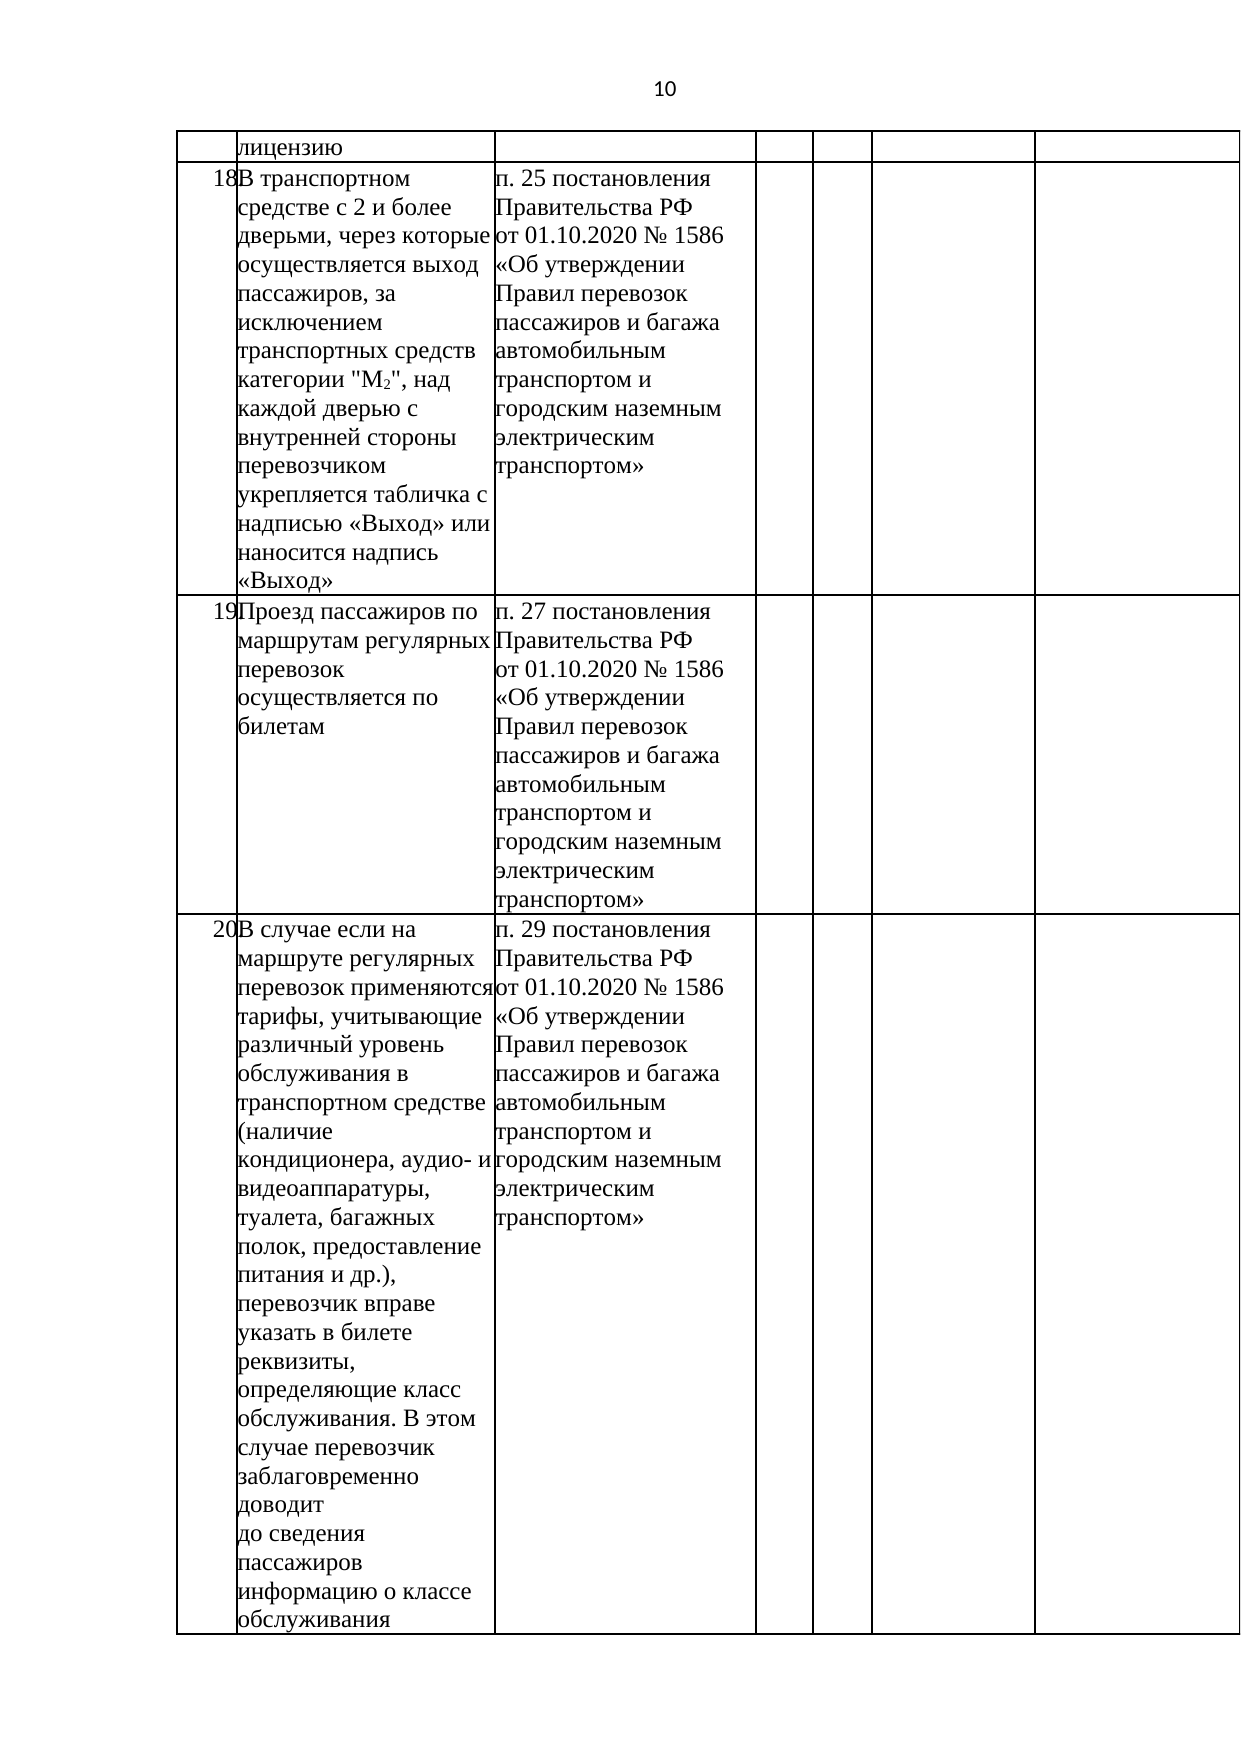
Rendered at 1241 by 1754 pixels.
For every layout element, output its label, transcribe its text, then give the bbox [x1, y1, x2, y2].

table_cell п. 25 постановления Правительства РФ от 01.10.2020 № 1586 «Об утверждении Правил перевозок пассажиров и багажа автомобильным транспортом и городским наземным электрическим транспортом» [496, 163, 755, 594]
table_cell [814, 915, 871, 1633]
table_cell [757, 132, 812, 161]
table_cell п. 29 постановления Правительства РФ от 01.10.2020 № 1586 «Об утверждении Правил перевозок пассажиров и багажа автомобильным транспортом и городским наземным электрическим транспортом» [496, 915, 755, 1633]
table_cell [1036, 596, 1239, 912]
table_cell В транспортном средстве с 2 и более дверьми, через которые осуществляется выход пассажиров, за исключением транспортных средств категории "M2", над каждой дверью с внутренней стороны перевозчиком укрепляется табличка с надписью «Выход» или наносится надпись «Выход» [238, 163, 494, 594]
table_cell [178, 915, 236, 1633]
table_cell [757, 915, 812, 1633]
table_cell [873, 132, 1034, 161]
table_cell [814, 132, 871, 161]
table_cell [757, 596, 812, 912]
table_cell п. 27 постановления Правительства РФ от 01.10.2020 № 1586 «Об утверждении Правил перевозок пассажиров и багажа автомобильным транспортом и городским наземным электрическим транспортом» [496, 596, 755, 912]
table_cell В случае если на маршруте регулярных перевозок применяются тарифы, учитывающие различный уровень обслуживания в транспортном средстве (наличие кондиционера, аудио- и видеоаппаратуры, туалета, багажных полок, предоставление питания и др.), перевозчик вправе указать в билете реквизиты, определяющие класс обслуживания. В этом случае перевозчик заблаговременно доводит до сведения пассажиров информацию о классе обслуживания [238, 915, 494, 1633]
table_cell [178, 132, 236, 161]
table_cell [873, 915, 1034, 1633]
table_cell [757, 163, 812, 594]
table_cell [1036, 163, 1239, 594]
table_cell [1036, 132, 1239, 161]
table_cell [814, 596, 871, 912]
table_cell [873, 163, 1034, 594]
table_cell [178, 596, 236, 912]
table_cell [1036, 915, 1239, 1633]
table_cell Проезд пассажиров по маршрутам регулярных перевозок осуществляется по билетам [238, 596, 494, 912]
table_cell [814, 163, 871, 594]
table_cell [873, 596, 1034, 912]
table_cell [496, 132, 755, 161]
table_cell [178, 163, 236, 594]
